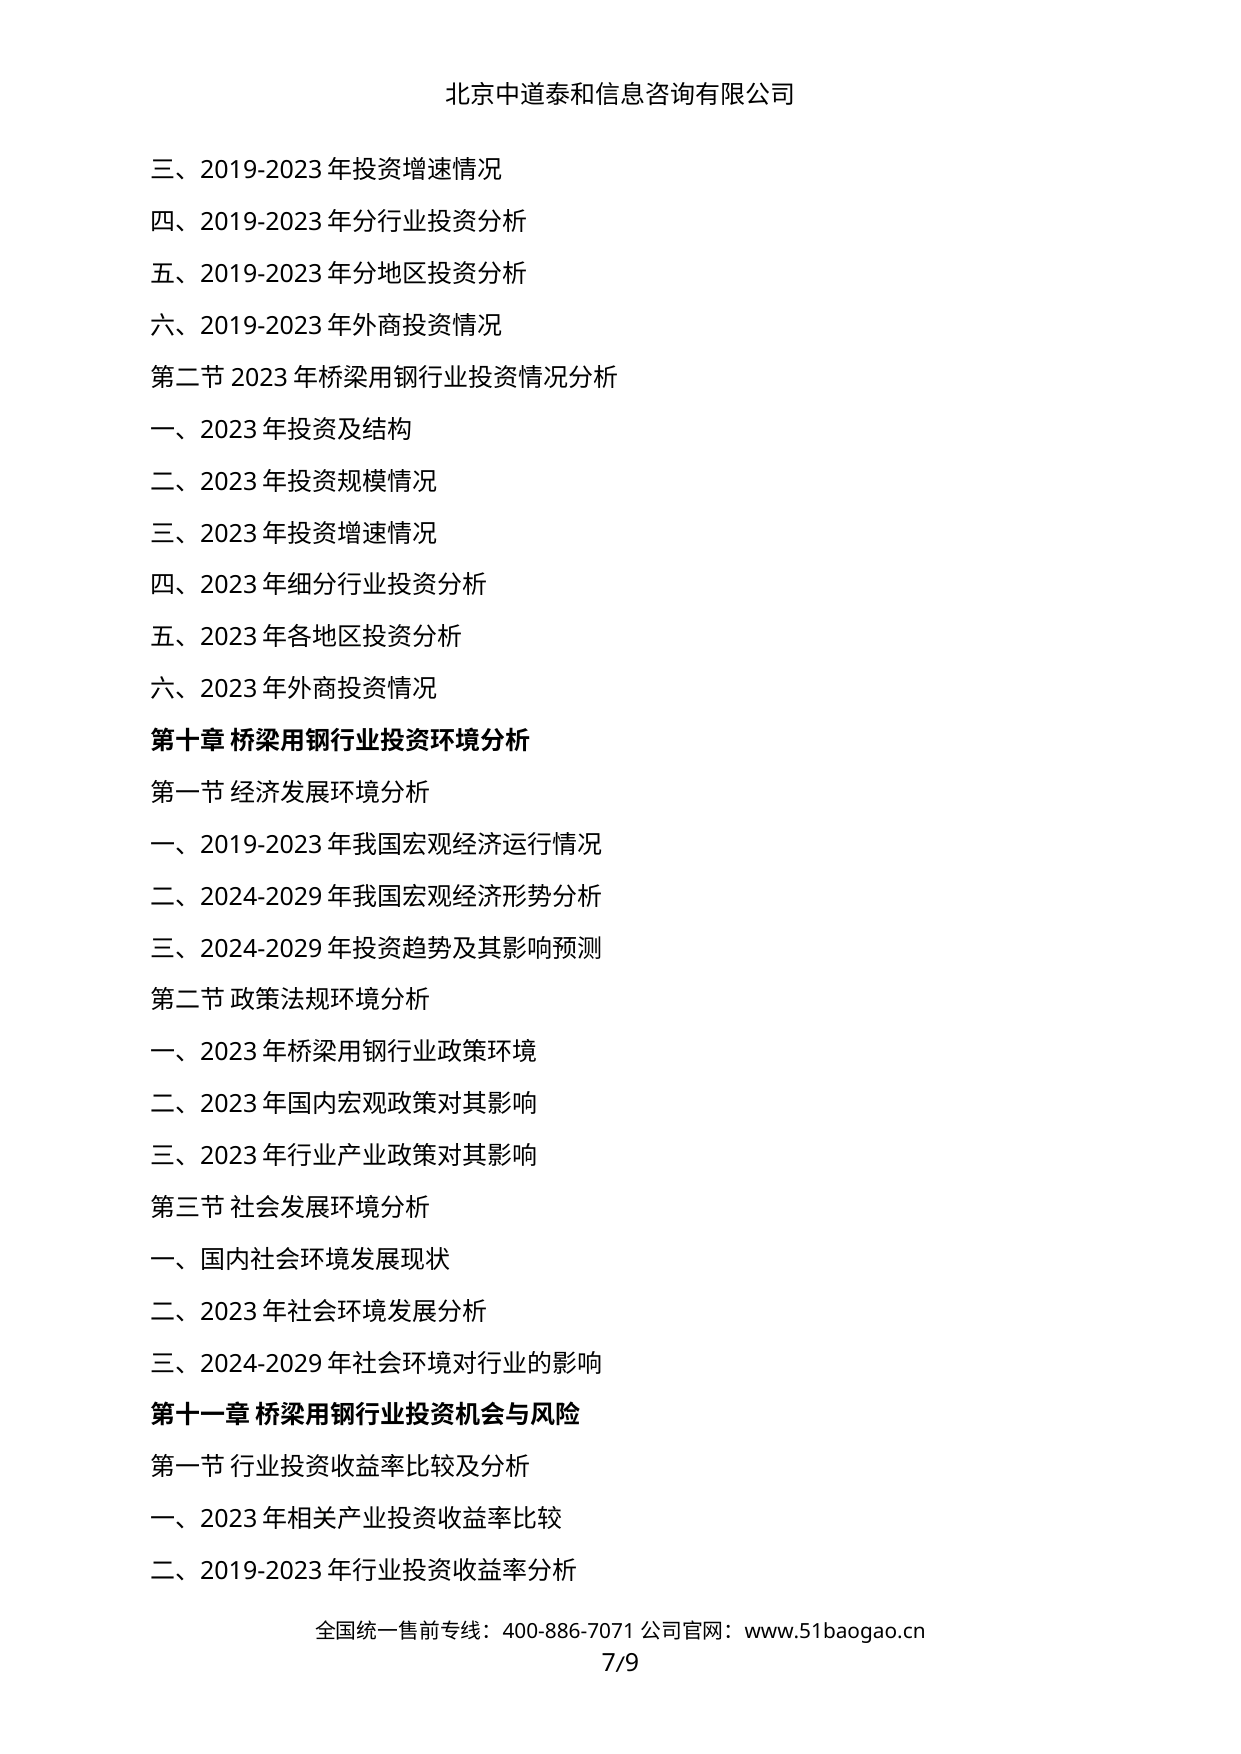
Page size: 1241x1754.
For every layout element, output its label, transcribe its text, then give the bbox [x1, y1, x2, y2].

text 一、2019-2023年我国宏观经济运行情况 [150, 824, 1090, 861]
text 二、2023年国内宏观政策对其影响 [150, 1084, 1090, 1120]
text 第二节 政策法规环境分析 [150, 980, 1090, 1016]
text 五、2023年各地区投资分析 [150, 617, 1090, 653]
text 第十章 桥梁用钢行业投资环境分析 [150, 721, 1090, 757]
text 三、2024-2029年社会环境对行业的影响 [150, 1343, 1090, 1379]
text 四、2023年细分行业投资分析 [150, 565, 1090, 601]
text 一、2023年投资及结构 [150, 409, 1090, 446]
text 第三节 社会发展环境分析 [150, 1187, 1090, 1224]
text 第十一章 桥梁用钢行业投资机会与风险 [150, 1395, 1090, 1431]
text 五、2019-2023年分地区投资分析 [150, 254, 1090, 290]
text 三、2023年行业产业政策对其影响 [150, 1136, 1090, 1172]
text 一、国内社会环境发展现状 [150, 1239, 1090, 1276]
text 六、2023年外商投资情况 [150, 669, 1090, 705]
text 二、2019-2023年行业投资收益率分析 [150, 1551, 1090, 1587]
text 四、2019-2023年分行业投资分析 [150, 202, 1090, 238]
text 第一节 经济发展环境分析 [150, 772, 1090, 809]
text 二、2023年社会环境发展分析 [150, 1291, 1090, 1327]
text 六、2019-2023年外商投资情况 [150, 306, 1090, 342]
text 二、2023年投资规模情况 [150, 461, 1090, 497]
text 一、2023年相关产业投资收益率比较 [150, 1499, 1090, 1535]
text 三、2019-2023年投资增速情况 [150, 150, 1090, 186]
text 第一节 行业投资收益率比较及分析 [150, 1447, 1090, 1483]
text 三、2024-2029年投资趋势及其影响预测 [150, 928, 1090, 964]
text 二、2024-2029年我国宏观经济形势分析 [150, 876, 1090, 912]
text 第二节 2023年桥梁用钢行业投资情况分析 [150, 357, 1090, 394]
text 三、2023年投资增速情况 [150, 513, 1090, 549]
text 一、2023年桥梁用钢行业政策环境 [150, 1032, 1090, 1068]
